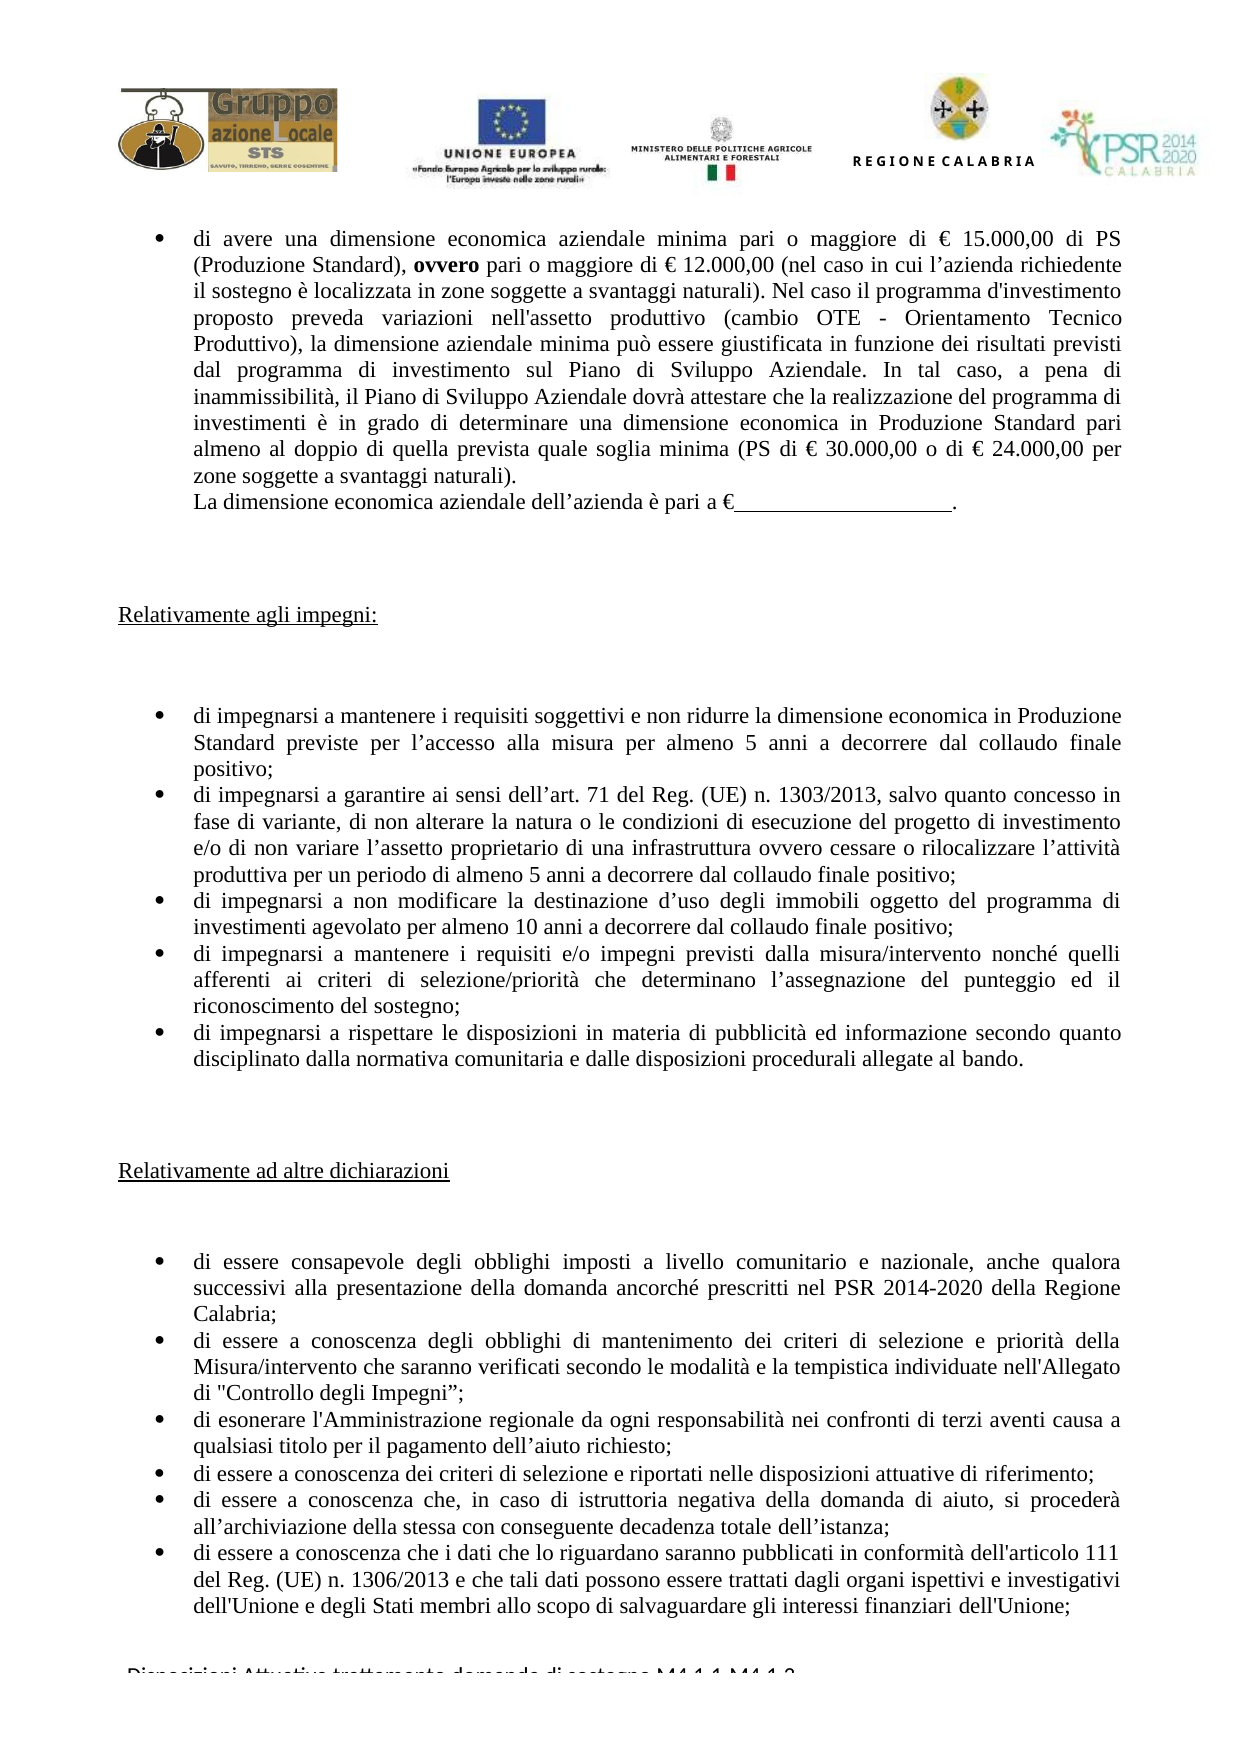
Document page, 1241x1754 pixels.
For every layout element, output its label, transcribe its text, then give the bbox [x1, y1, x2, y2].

picture [405, 93, 611, 189]
list di impegnarsi a rispettare le disposizioni in materia di pubblicità ed informazione secondo quanto disciplinato dalla normativa comunitaria e dalle disposizioni procedurali allegate al bando. [156, 1019, 1123, 1071]
list di essere a conoscenza dei criteri di selezione e riportati nelle disposizioni attuative di riferimento; [155, 1458, 1134, 1487]
picture [630, 114, 813, 196]
text Relativamente agli impegni: [118, 601, 1134, 627]
list di esonerare l'Amministrazione regionale da ogni responsabilità nei confronti di terzi aventi causa a qualsiasi titolo per il pagamento dell’aiuto richiesto; [156, 1406, 1122, 1458]
picture [118, 88, 338, 172]
text Relativamente ad altre dichiarazioni [118, 1157, 1134, 1184]
list di impegnarsi a garantire ai sensi dell’art. 71 del Reg. (UE) n. 1303/2013, salvo quanto concesso in fase di variante, di non alterare la natura o le condizioni di esecuzione del progetto di investimento e/o di non variare l’assetto proprietario di una infrastruttura ovvero cessare o rilocalizzare l’attività produttiva per un periodo di almeno 5 anni a decorrere dal collaudo finale positivo; [156, 782, 1122, 887]
list di impegnarsi a mantenere i requisiti e/o impegni previsti dalla misura/intervento nonché quelli afferenti ai criteri di selezione/priorità che determinano l’assegnazione del punteggio ed il riconoscimento del sostegno; [156, 940, 1122, 1019]
list di avere una dimensione economica aziendale minima pari o maggiore di € 15.000,00 di PS (Produzione Standard), ovvero pari o maggiore di € 12.000,00 (nel caso in cui l’azienda richiedente il sostegno è localizzata in zone soggette a svantaggi naturali). Nel caso il programma d'investimento proposto preveda variazioni nell'assetto produttivo (cambio OTE - Orientamento Tecnico Produttivo), la dimensione aziendale minima può essere giustificata in funzione dei risultati previsti dal programma di investimento sul Piano di Sviluppo Aziendale. In tal caso, a pena di inammissibilità, il Piano di Sviluppo Aziendale dovrà attestare che la realizzazione del programma di investimenti è in grado di determinare una dimensione economica in Produzione Standard pari almeno al doppio di quella prevista quale soglia minima (PS di € 30.000,00 o di € 24.000,00 per zone soggette a svantaggi naturali). [156, 225, 1123, 488]
picture [924, 73, 991, 143]
list di impegnarsi a mantenere i requisiti soggettivi e non ridurre la dimensione economica in Produzione Standard previste per l’accesso alla misura per almeno 5 anni a decorrere dal collaudo finale positivo; [156, 702, 1123, 782]
list di essere a conoscenza che i dati che lo riguardano saranno pubblicati in conformità dell'articolo 111 del Reg. (UE) n. 1306/2013 e che tali dati possono essere trattati dagli organi ispettivi e investigativi dell'Unione e degli Stati membri allo scopo di salvaguardare gli interessi finanziari dell'Unione; [156, 1539, 1122, 1618]
text La dimensione economica aziendale dell’azienda è pari a € . [193, 488, 1134, 514]
list di essere a conoscenza che, in caso di istruttoria negativa della domanda di aiuto, si procederà all’archiviazione della stessa con conseguente decadenza totale dell’istanza; [156, 1487, 1122, 1539]
list di essere consapevole degli obblighi imposti a livello comunitario e nazionale, anche qualora successivi alla presentazione della domanda ancorché prescritti nel PSR 2014-2020 della Regione Calabria; [156, 1248, 1122, 1327]
list di essere a conoscenza degli obblighi di mantenimento dei criteri di selezione e priorità della Misura/intervento che saranno verificati secondo le modalità e la tempistica individuate nell'Allegato di "Controllo degli Impegni”; [156, 1327, 1122, 1406]
picture [1041, 100, 1209, 185]
list di impegnarsi a non modificare la destinazione d’uso degli immobili oggetto del programma di investimenti agevolato per almeno 10 anni a decorrere dal collaudo finale positivo; [156, 887, 1122, 940]
